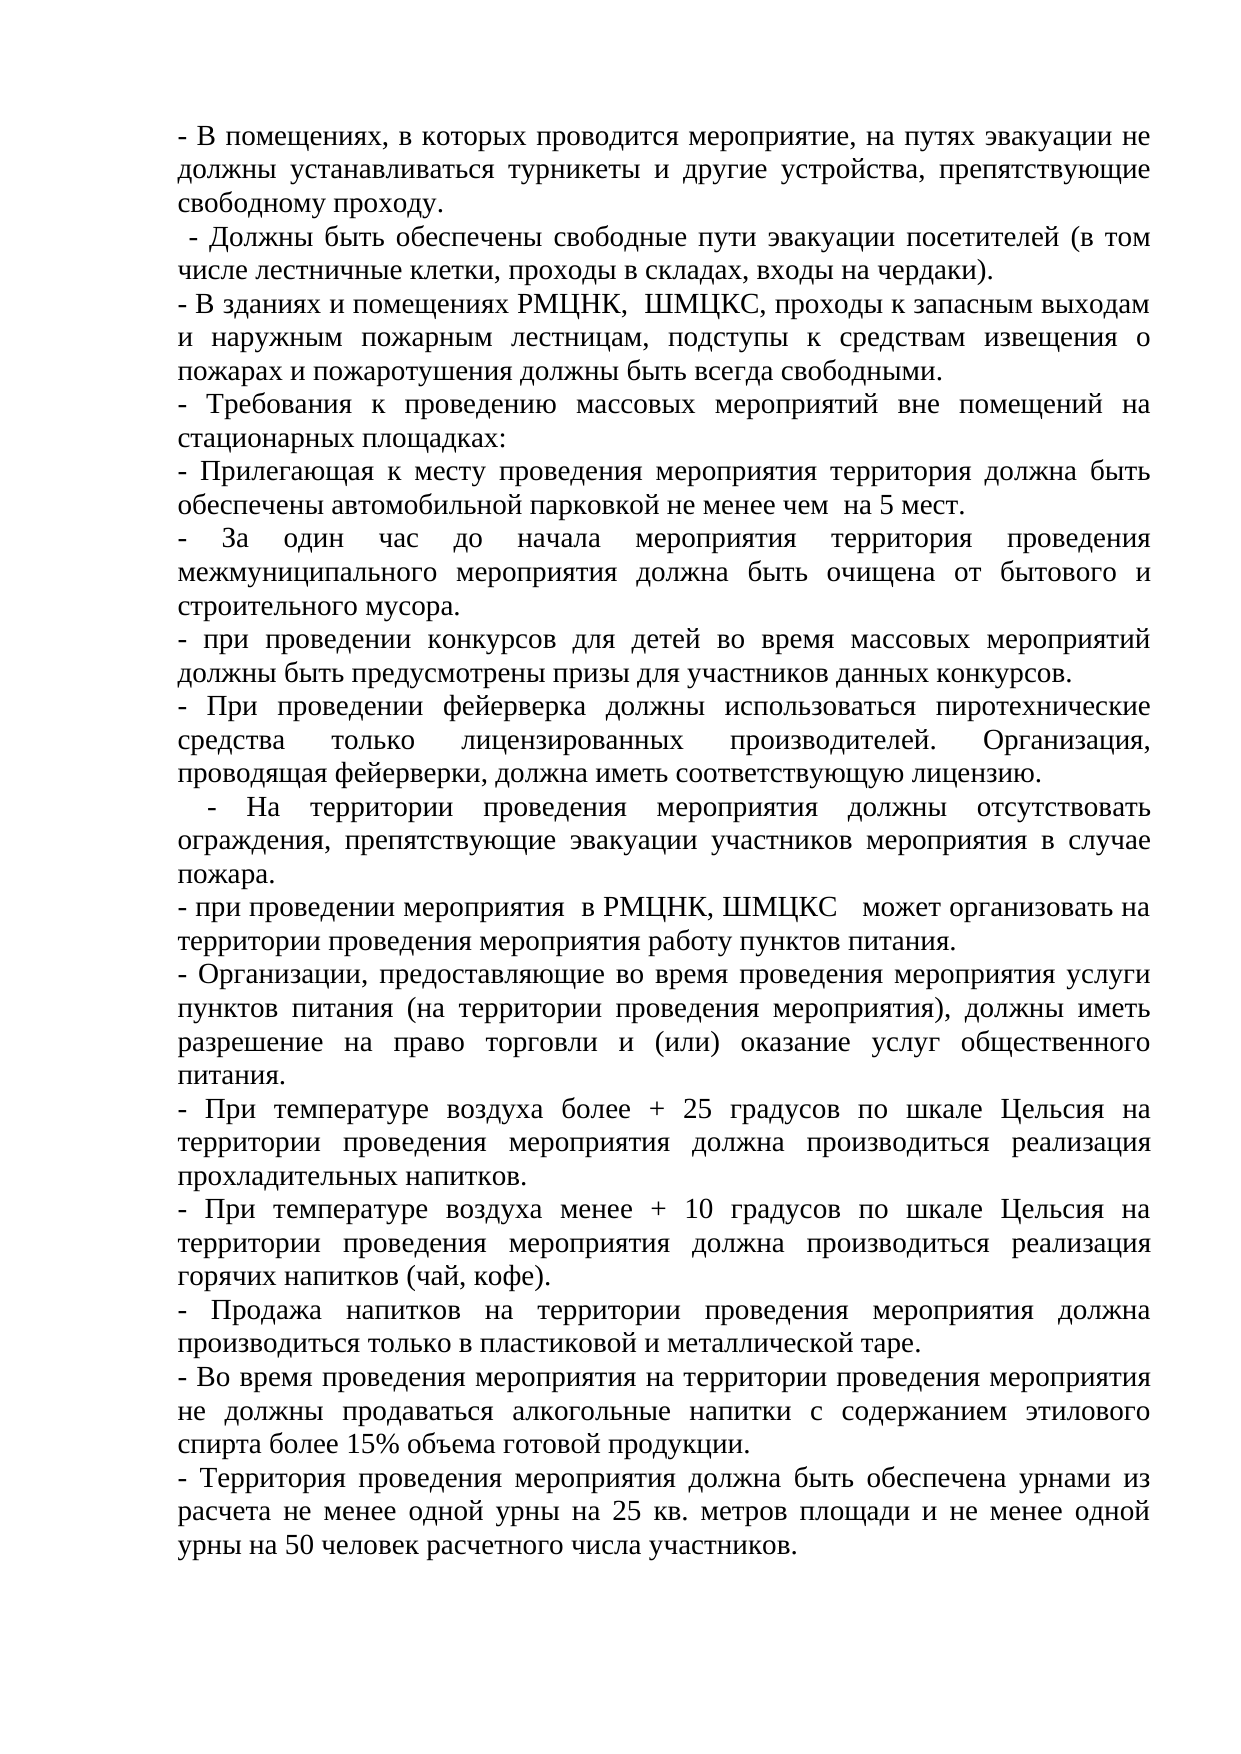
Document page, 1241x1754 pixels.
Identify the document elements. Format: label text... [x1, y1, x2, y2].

text - при проведении конкурсов для детей во время массовых мероприятий должны быть предусмотрены призы для участников данных конкурсов. [177, 621, 1152, 688]
text - За один час до начала мероприятия территория проведения межмуниципального мероприятия должна быть очищена от бытового и строительного мусора. [177, 521, 1152, 621]
text - Требования к проведению массовых мероприятий вне помещений на стационарных площадках: [177, 386, 1152, 453]
text - При проведении фейерверка должны использоваться пиротехнические средства только лицензированных производителей. Организация, проводящая фейерверки, должна иметь соответствующую лицензию. [177, 688, 1152, 789]
text - При температуре воздуха менее + 10 градусов по шкале Цельсия на территории проведения мероприятия должна производиться реализация горячих напитков (чай, кофе). [177, 1191, 1152, 1292]
text - Продажа напитков на территории проведения мероприятия должна производиться только в пластиковой и металлической таре. [177, 1292, 1152, 1359]
text - В помещениях, в которых проводится мероприятие, на путях эвакуации не должны устанавливаться турникеты и другие устройства, препятствующие свободному проходу. [177, 118, 1152, 219]
text - Прилегающая к месту проведения мероприятия территория должна быть обеспечены автомобильной парковкой не менее чем на 5 мест. [177, 453, 1152, 521]
text - При температуре воздуха более + 25 градусов по шкале Цельсия на территории проведения мероприятия должна производиться реализация прохладительных напитков. [177, 1091, 1152, 1191]
text - В зданиях и помещениях РМЦНК, ШМЦКС, проходы к запасным выходам и наружным пожарным лестницам, подступы к средствам извещения о пожарах и пожаротушения должны быть всегда свободными. [177, 286, 1152, 386]
text - Территория проведения мероприятия должна быть обеспечена урнами из расчета не менее одной урны на 25 кв. метров площади и не менее одной урны на 50 человек расчетного числа участников. [177, 1460, 1152, 1560]
text - На территории проведения мероприятия должны отсутствовать ограждения, препятствующие эвакуации участников мероприятия в случае пожара. [177, 789, 1152, 889]
text - при проведении мероприятия в РМЦНК, ШМЦКС может организовать на территории проведения мероприятия работу пунктов питания. [177, 889, 1152, 957]
text - Во время проведения мероприятия на территории проведения мероприятия не должны продаваться алкогольные напитки с содержанием этилового спирта более 15% объема готовой продукции. [177, 1359, 1152, 1460]
text - Должны быть обеспечены свободные пути эвакуации посетителей (в том числе лестничные клетки, проходы в складах, входы на чердаки). [177, 219, 1152, 286]
text - Организации, предоставляющие во время проведения мероприятия услуги пунктов питания (на территории проведения мероприятия), должны иметь разрешение на право торговли и (или) оказание услуг общественного питания. [177, 957, 1152, 1091]
